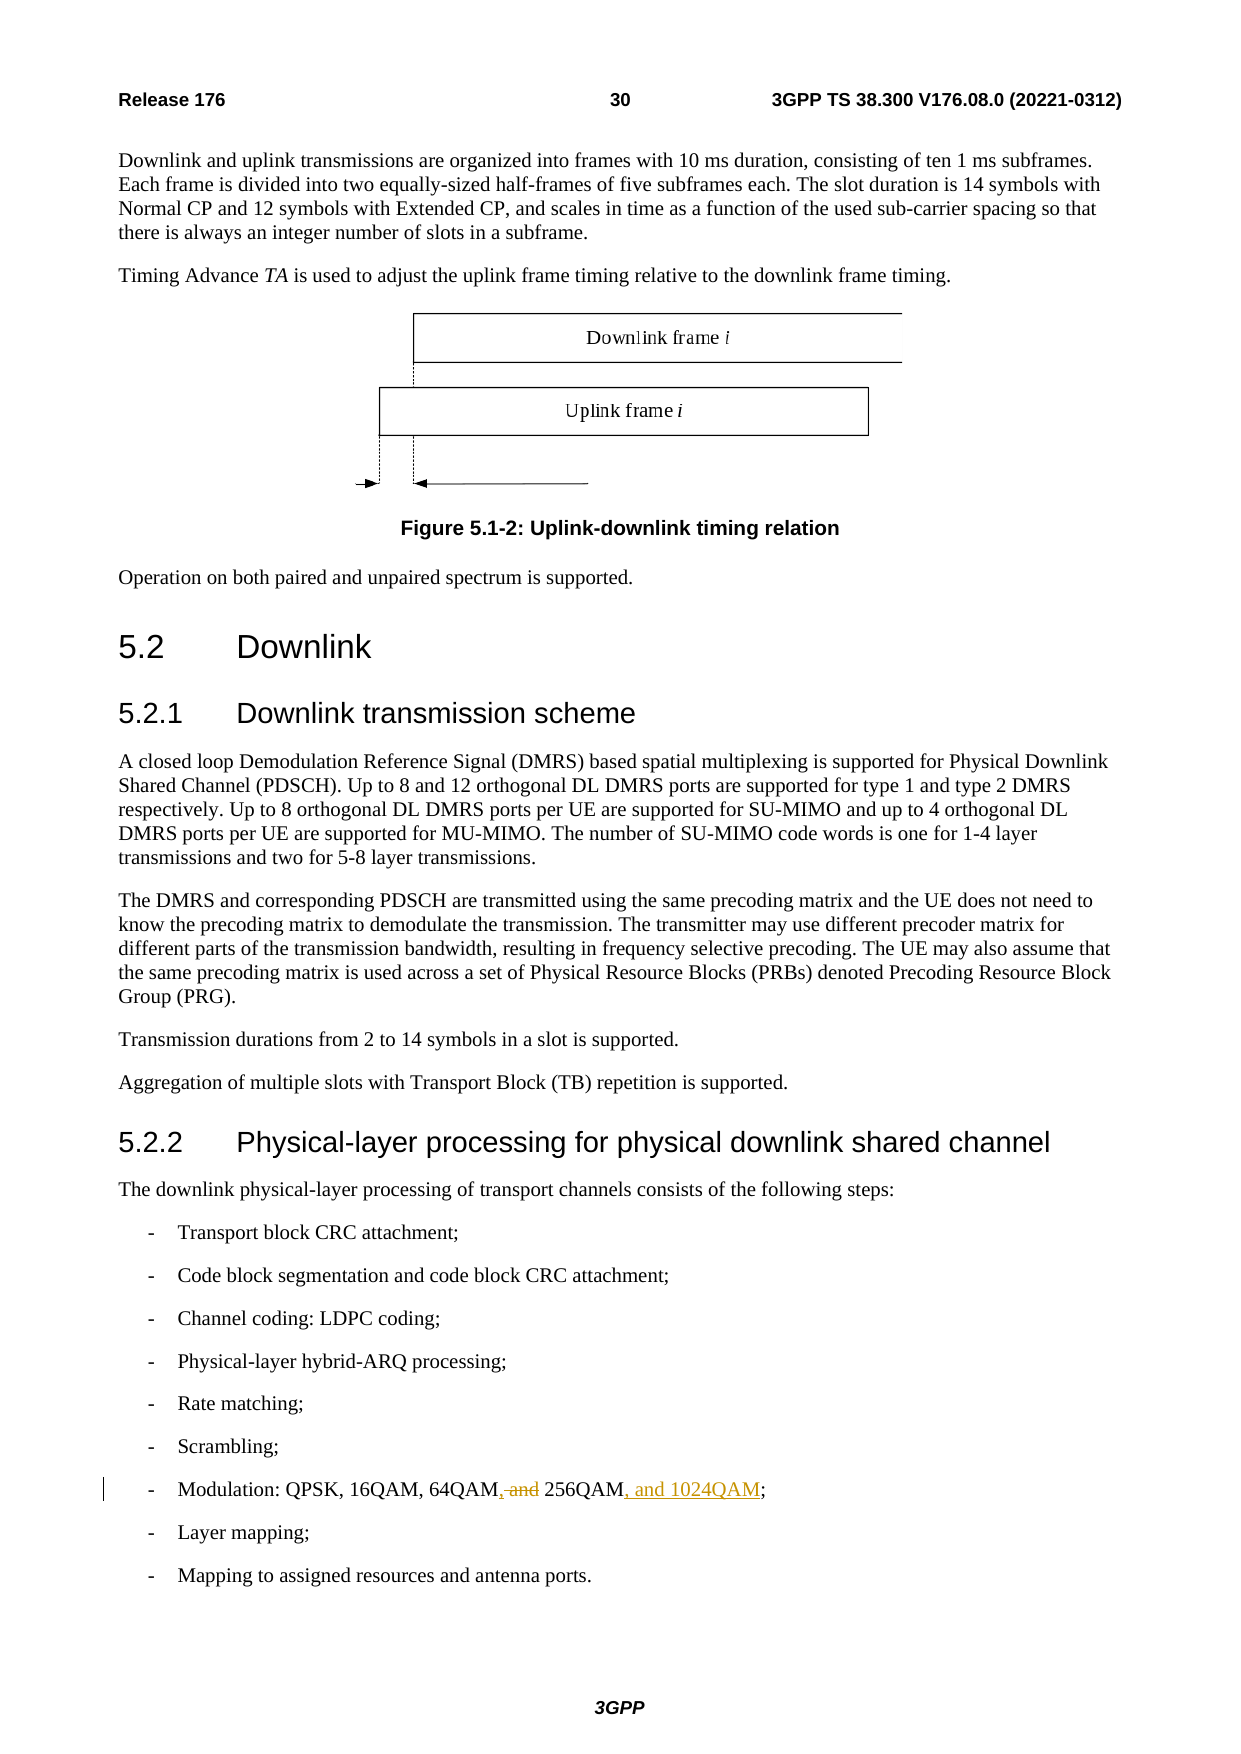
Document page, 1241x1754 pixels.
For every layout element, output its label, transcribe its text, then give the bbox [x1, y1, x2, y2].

text Timing Advance TA is used to adjust the uplink frame timing relative to the downlink frame timing. [118, 262, 1122, 287]
text - Modulation: QPSK, 16QAM, 64QAM 256QAM; [148, 1477, 1122, 1501]
text - Physical-layer hybrid-ARQ processing; [148, 1348, 1122, 1373]
text Downlink and uplink transmissions are organized into frames with 10 ms duration, consisting of ten 1 ms subframes. Each frame is divided into two equally-sized half-frames of five subframes each. The slot duration is 14 symbols with Normal CP and 12 symbols with Extended CP, and scales in time as a function of the used sub-carrier spacing so that there is always an integer number of slots in a subframe. [118, 147, 1122, 244]
text - Mapping to assigned resources and antenna ports. [148, 1563, 1122, 1587]
text The downlink physical-layer processing of transport channels consists of the following steps: [118, 1177, 1122, 1201]
text - Layer mapping; [148, 1520, 1122, 1544]
text The DMRS and corresponding PDSCH are transmitted using the same precoding matrix and the UE does not need to know the precoding matrix to demodulate the transmission. The transmitter may use different precoder matrix for different parts of the transmission bandwidth, resulting in frequency selective precoding. The UE may also assume that the same precoding matrix is used across a set of Physical Resource Blocks (PRBs) denoted Precoding Resource Block Group (PRG). [118, 888, 1122, 1008]
text Aggregation of multiple slots with Transport Block (TB) repetition is supported. [118, 1070, 1122, 1094]
text - Code block segmentation and code block CRC attachment; [148, 1263, 1122, 1287]
text - Channel coding: LDPC coding; [148, 1306, 1122, 1330]
text - Rate matching; [148, 1391, 1122, 1415]
subtitle 5.2.2 Physical-layer processing for physical downlink shared channel [118, 1125, 1122, 1158]
text Operation on both paired and unpaired spectrum is supported. [118, 565, 1122, 589]
subtitle 5.2 Downlink [118, 627, 1122, 665]
text - Transport block CRC attachment; [148, 1220, 1122, 1244]
text Transmission durations from 2 to 14 symbols in a slot is supported. [118, 1027, 1122, 1051]
text A closed loop Demodulation Reference Signal (DMRS) based spatial multiplexing is supported for Physical Downlink Shared Channel (PDSCH). Up to 8 and 12 orthogonal DL DMRS ports are supported for type 1 and type 2 DMRS respectively. Up to 8 orthogonal DL DMRS ports per UE are supported for SU-MIMO and up to 4 orthogonal DL DMRS ports per UE are supported for MU-MIMO. The number of SU-MIMO code words is one for 1-4 layer transmissions and two for 5-8 layer transmissions. [118, 749, 1122, 869]
text - Scrambling; [148, 1434, 1122, 1458]
text Figure 5.1-2: Uplink-downlink timing relation [118, 516, 1122, 540]
subtitle 5.2.1 Downlink transmission scheme [118, 696, 1122, 730]
